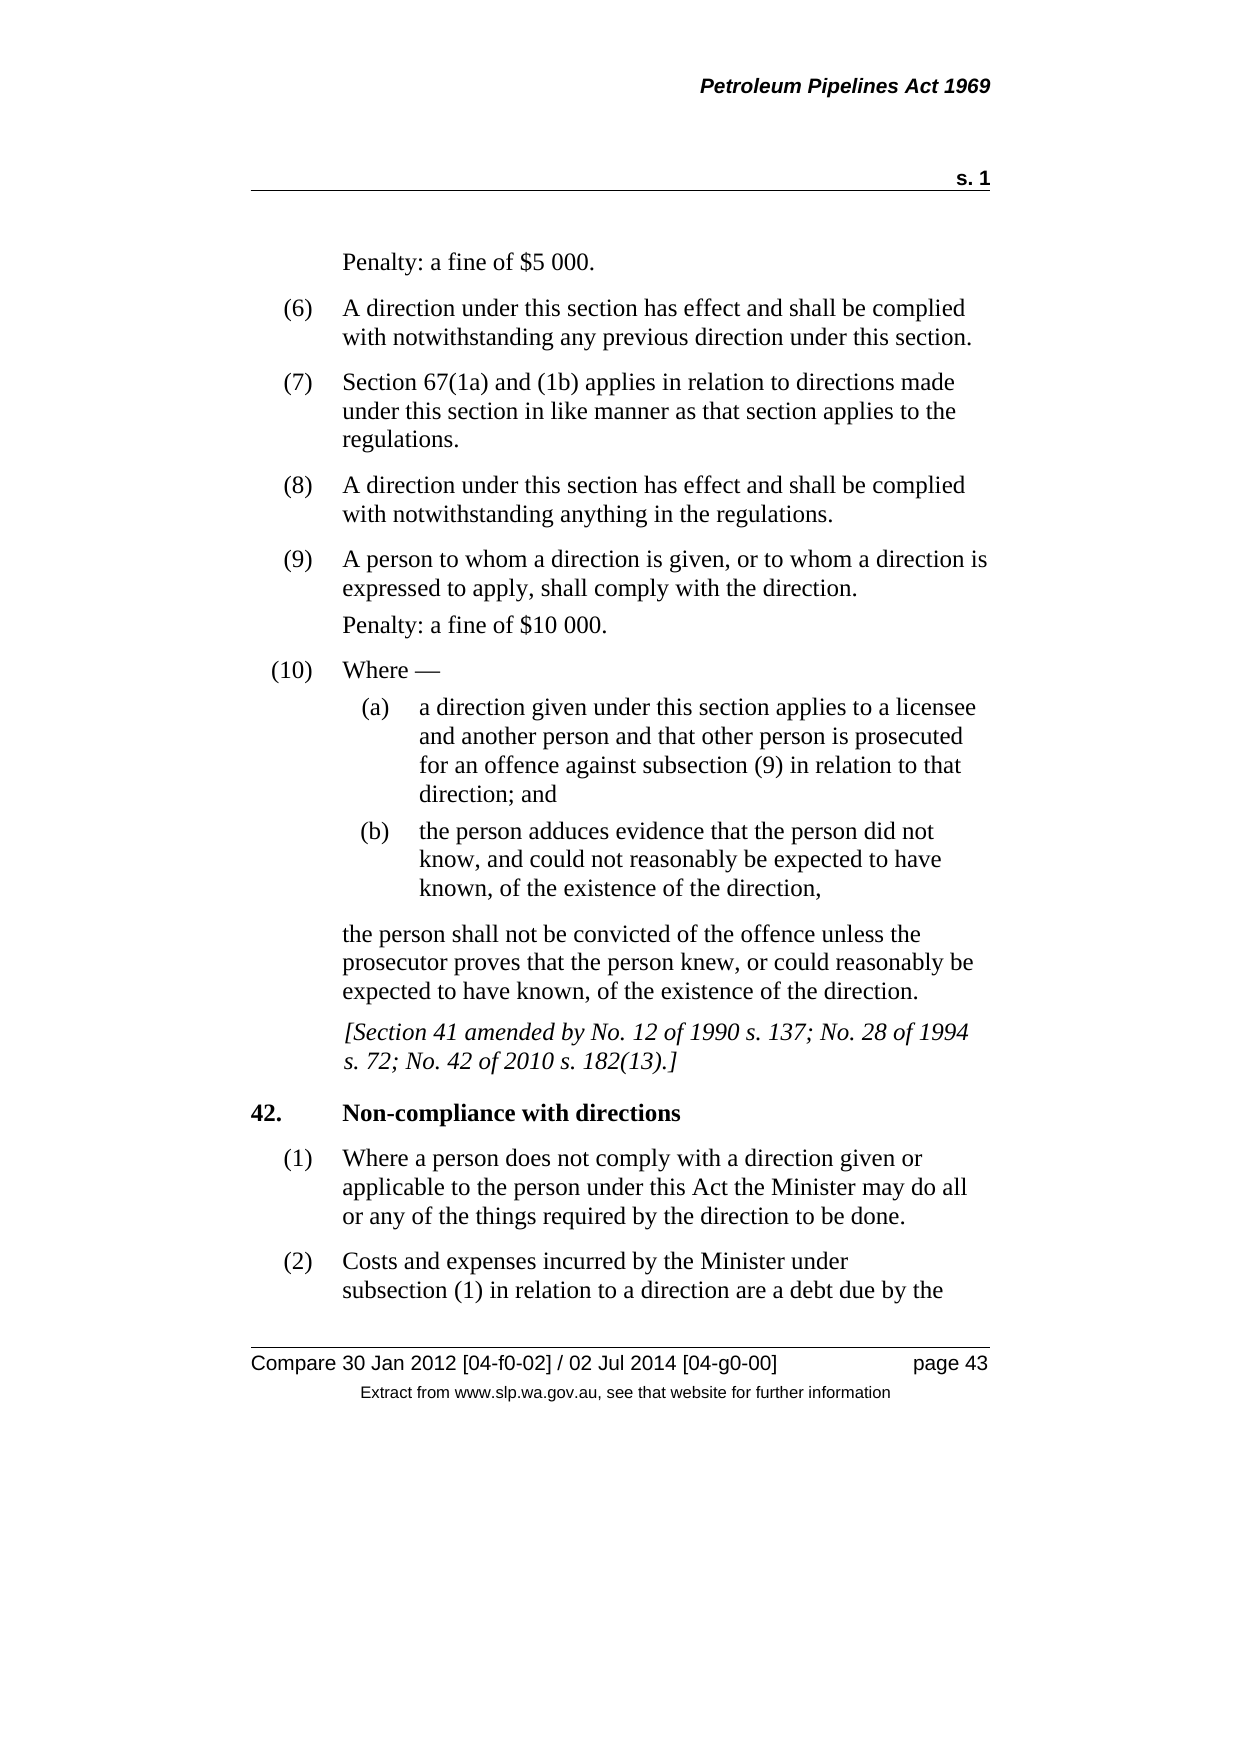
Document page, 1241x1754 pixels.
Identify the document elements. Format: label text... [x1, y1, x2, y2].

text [251, 1246, 990, 1304]
text (8) A direction under this section has effect and shall be complied with notwithstanding anything in the regulations. [251, 470, 990, 527]
text the person shall not be convicted of the offence unless the prosecutor proves that the person knew, or could reasonably be expected to have known, of the existence of the direction. [251, 919, 990, 1005]
text (1) Where a person does not comply with a direction given or applicable to the person under this Act the Minister may do all or any of the things required by the direction to be done. [251, 1143, 990, 1229]
text Penalty: a fine of $5 000. [251, 247, 990, 276]
text (9) A person to whom a direction is given, or to whom a direction is expressed to apply, shall comply with the direction. [251, 544, 990, 602]
text (7) Section 67(1a) and (1b) applies in relation to directions made under this section in like manner as that section applies to the regulations. [251, 367, 990, 453]
text (6) A direction under this section has effect and shall be complied with notwithstanding any previous direction under this section. [251, 293, 990, 350]
text (10) Where — [251, 655, 990, 684]
subtitle 42. Non-compliance with directions [251, 1098, 990, 1127]
text Penalty: a fine of $10 000. [251, 610, 990, 639]
text (a) a direction given under this section applies to a licensee and another person and that other person is prosecuted for an offence against subsection (9) in relation to that direction; and [251, 692, 990, 807]
text (b) the person adduces evidence that the person did not know, and could not reasonably be expected to have known, of the existence of the direction, [251, 816, 990, 902]
text [Section 41 amended by No. 12 of 1990 s. 137; No. 28 of 1994 s. 72; No. 42 of 2010 s. 182(13).] [251, 1017, 990, 1075]
